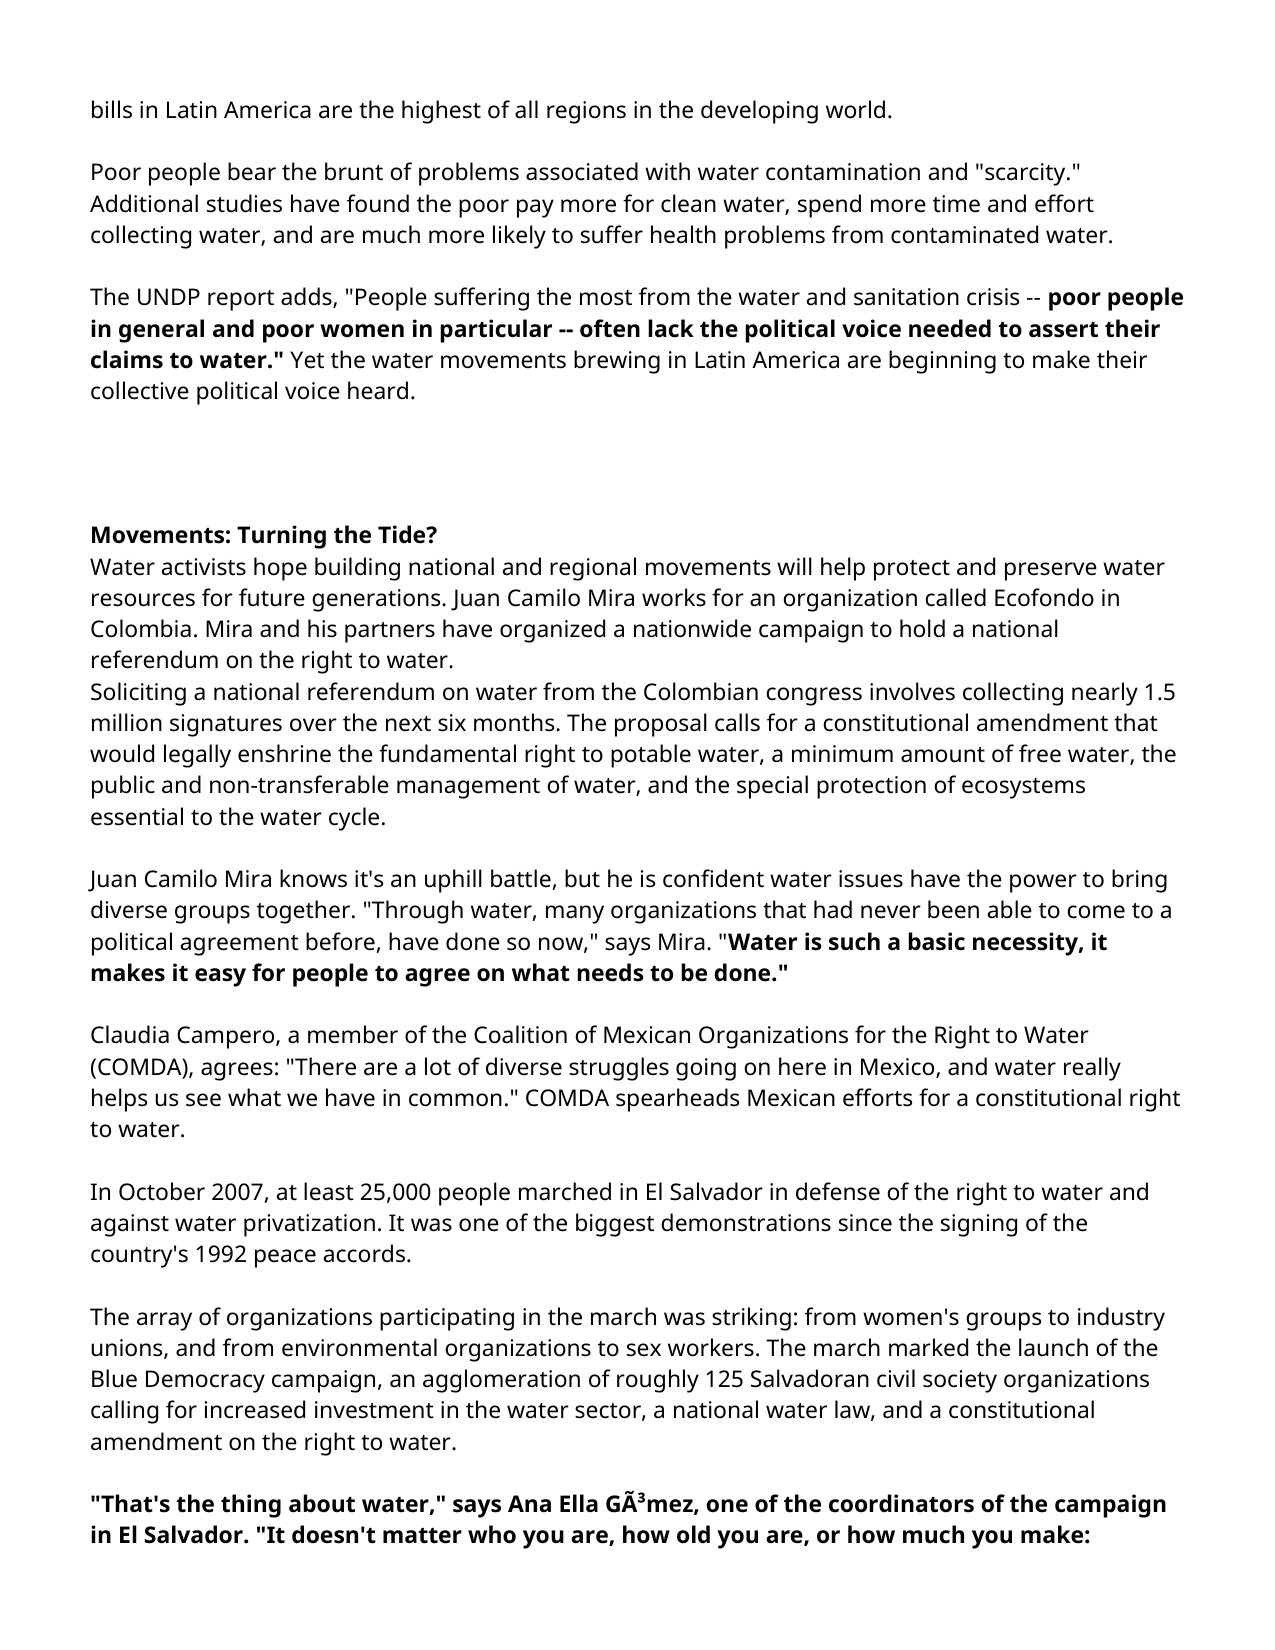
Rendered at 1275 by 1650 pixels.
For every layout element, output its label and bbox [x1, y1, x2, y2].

text [90, 94, 1185, 434]
text [90, 463, 1185, 1551]
